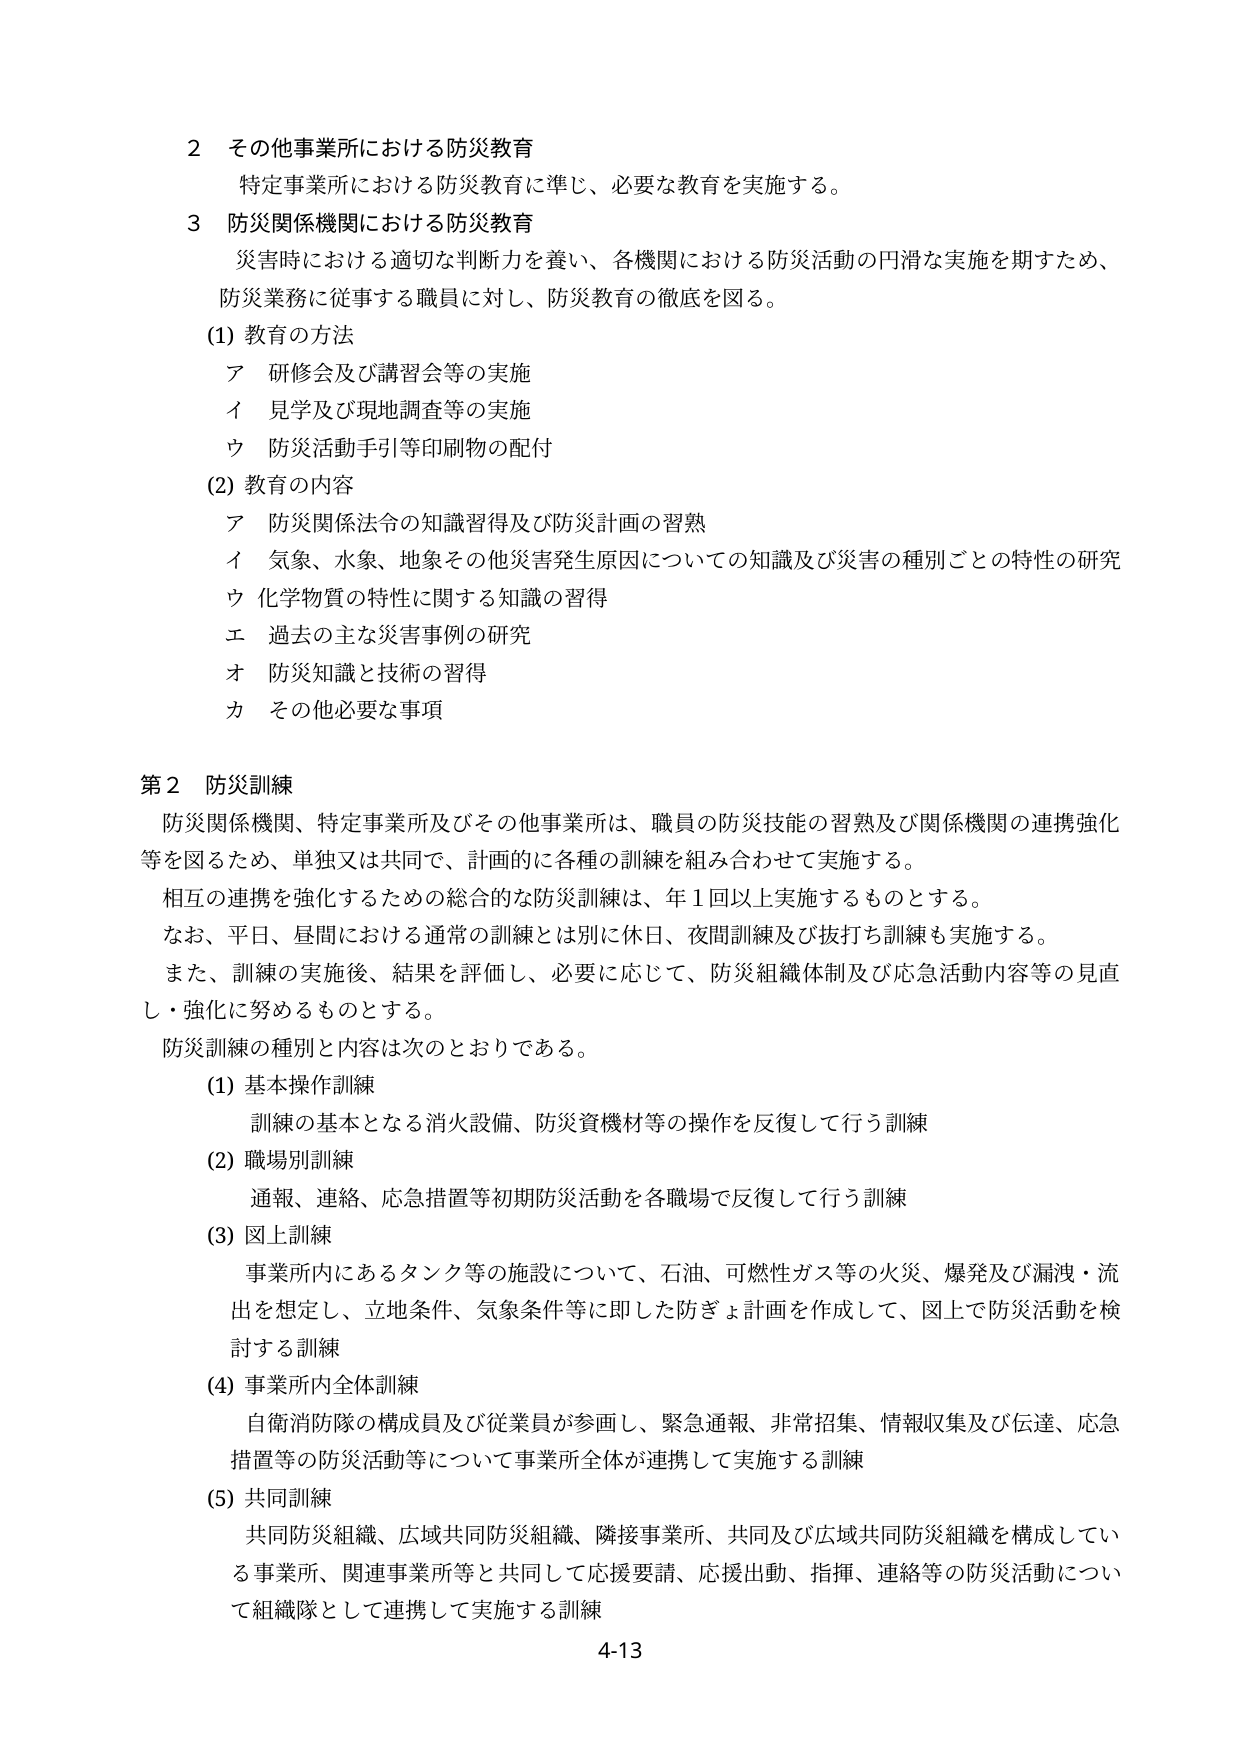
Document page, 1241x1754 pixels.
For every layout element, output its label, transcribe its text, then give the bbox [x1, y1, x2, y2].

text ３ 防災関係機関における防災教育 [118, 201, 1122, 239]
list 共同訓練 [207, 1476, 1122, 1514]
list 職場別訓練 [207, 1139, 1122, 1176]
list 事業所内全体訓練 [207, 1364, 1122, 1401]
text 防災訓練の種別と内容は次のとおりである。 [118, 1026, 1122, 1064]
text 訓練の基本となる消火設備、防災資機材等の操作を反復して行う訓練 [118, 1101, 1122, 1139]
text イ 気象、水象、地象その他災害発生原因についての知識及び災害の種別ごとの特性の研究 [118, 539, 1122, 576]
text 自衛消防隊の構成員及び従業員が参画し、緊急通報、非常招集、情報収集及び伝達、応急措置等の防災活動等について事業所全体が連携して実施する訓練 [231, 1401, 1122, 1476]
list 教育の内容 [207, 464, 1122, 501]
text 災害時における適切な判断力を養い、各機関における防災活動の円滑な実施を期すため、防災業務に従事する職員に対し、防災教育の徹底を図る。 [219, 239, 1122, 314]
text 防災関係機関、特定事業所及びその他事業所は、職員の防災技能の習熟及び関係機関の連携強化等を図るため、単独又は共同で、計画的に各種の訓練を組み合わせて実施する。 [140, 801, 1122, 876]
text 事業所内にあるタンク等の施設について、石油、可燃性ガス等の火災、爆発及び漏洩・流出を想定し、立地条件、気象条件等に即した防ぎょ計画を作成して、図上で防災活動を検討する訓練 [231, 1251, 1122, 1364]
text ア 研修会及び講習会等の実施 [118, 351, 1122, 389]
text ウ 防災活動手引等印刷物の配付 [118, 426, 1122, 464]
text オ 防災知識と技術の習得 [118, 651, 1122, 689]
text カ その他必要な事項 [118, 689, 1122, 726]
text 第２ 防災訓練 [118, 764, 1122, 801]
text なお、平日、昼間における通常の訓練とは別に休日、夜間訓練及び抜打ち訓練も実施する。 [118, 914, 1122, 951]
text 共同防災組織、広域共同防災組織、隣接事業所、共同及び広域共同防災組織を構成している事業所、関連事業所等と共同して応援要請、応援出動、指揮、連絡等の防災活動について組織隊として連携して実施する訓練 [231, 1514, 1122, 1626]
text ア 防災関係法令の知識習得及び防災計画の習熟 [118, 501, 1122, 539]
list 基本操作訓練 [207, 1064, 1122, 1101]
text ２ その他事業所における防災教育 [118, 126, 1122, 164]
text イ 見学及び現地調査等の実施 [118, 389, 1122, 426]
text 特定事業所における防災教育に準じ、必要な教育を実施する。 [118, 164, 1122, 201]
text また、訓練の実施後、結果を評価し、必要に応じて、防災組織体制及び応急活動内容等の見直し・強化に努めるものとする。 [118, 951, 1122, 1026]
text 通報、連絡、応急措置等初期防災活動を各職場で反復して行う訓練 [118, 1176, 1122, 1214]
text エ 過去の主な災害事例の研究 [118, 614, 1122, 651]
text ウ 化学物質の特性に関する知識の習得 [118, 576, 1122, 614]
list 図上訓練 [207, 1214, 1122, 1251]
list 教育の方法 [207, 314, 1122, 351]
text 相互の連携を強化するための総合的な防災訓練は、年１回以上実施するものとする。 [118, 876, 1122, 914]
